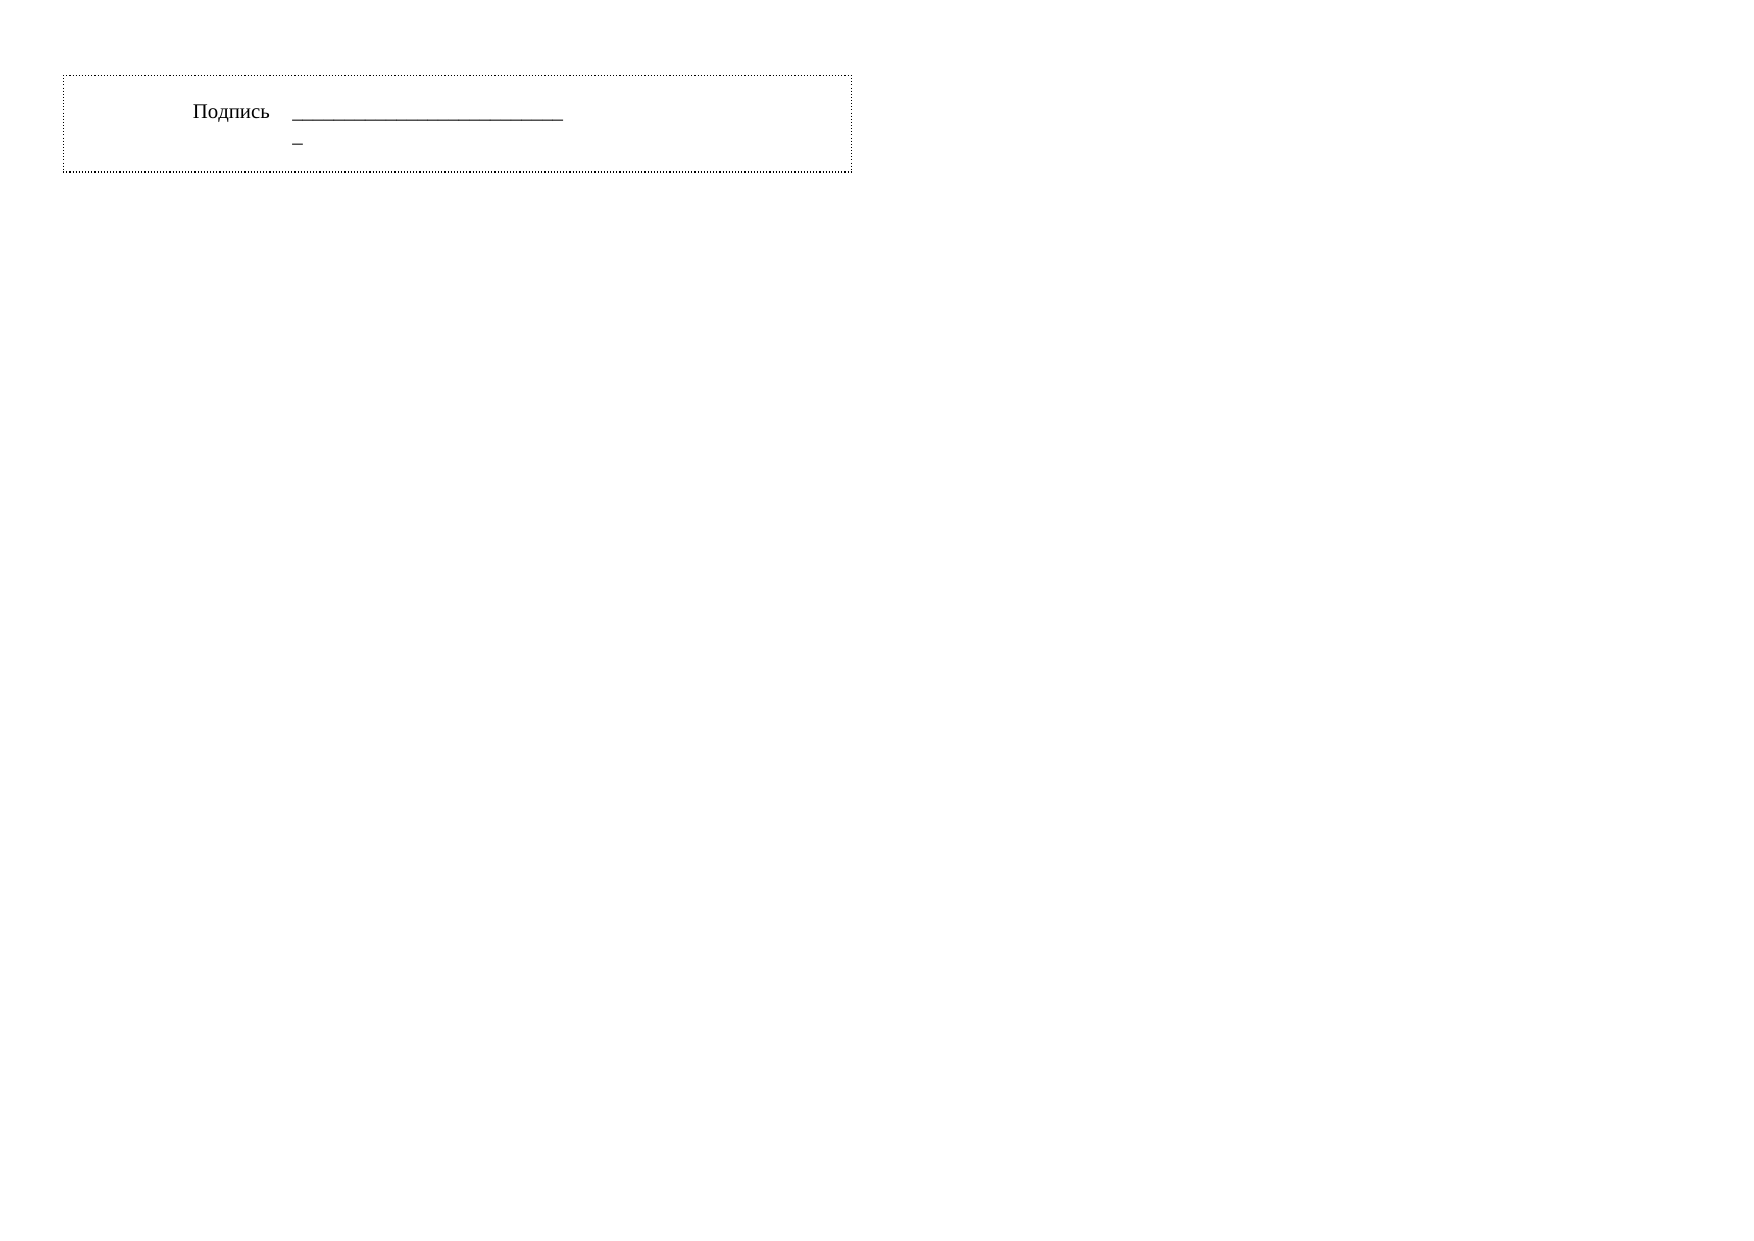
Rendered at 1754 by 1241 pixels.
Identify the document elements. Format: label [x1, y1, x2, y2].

table_cell [64, 75, 851, 171]
